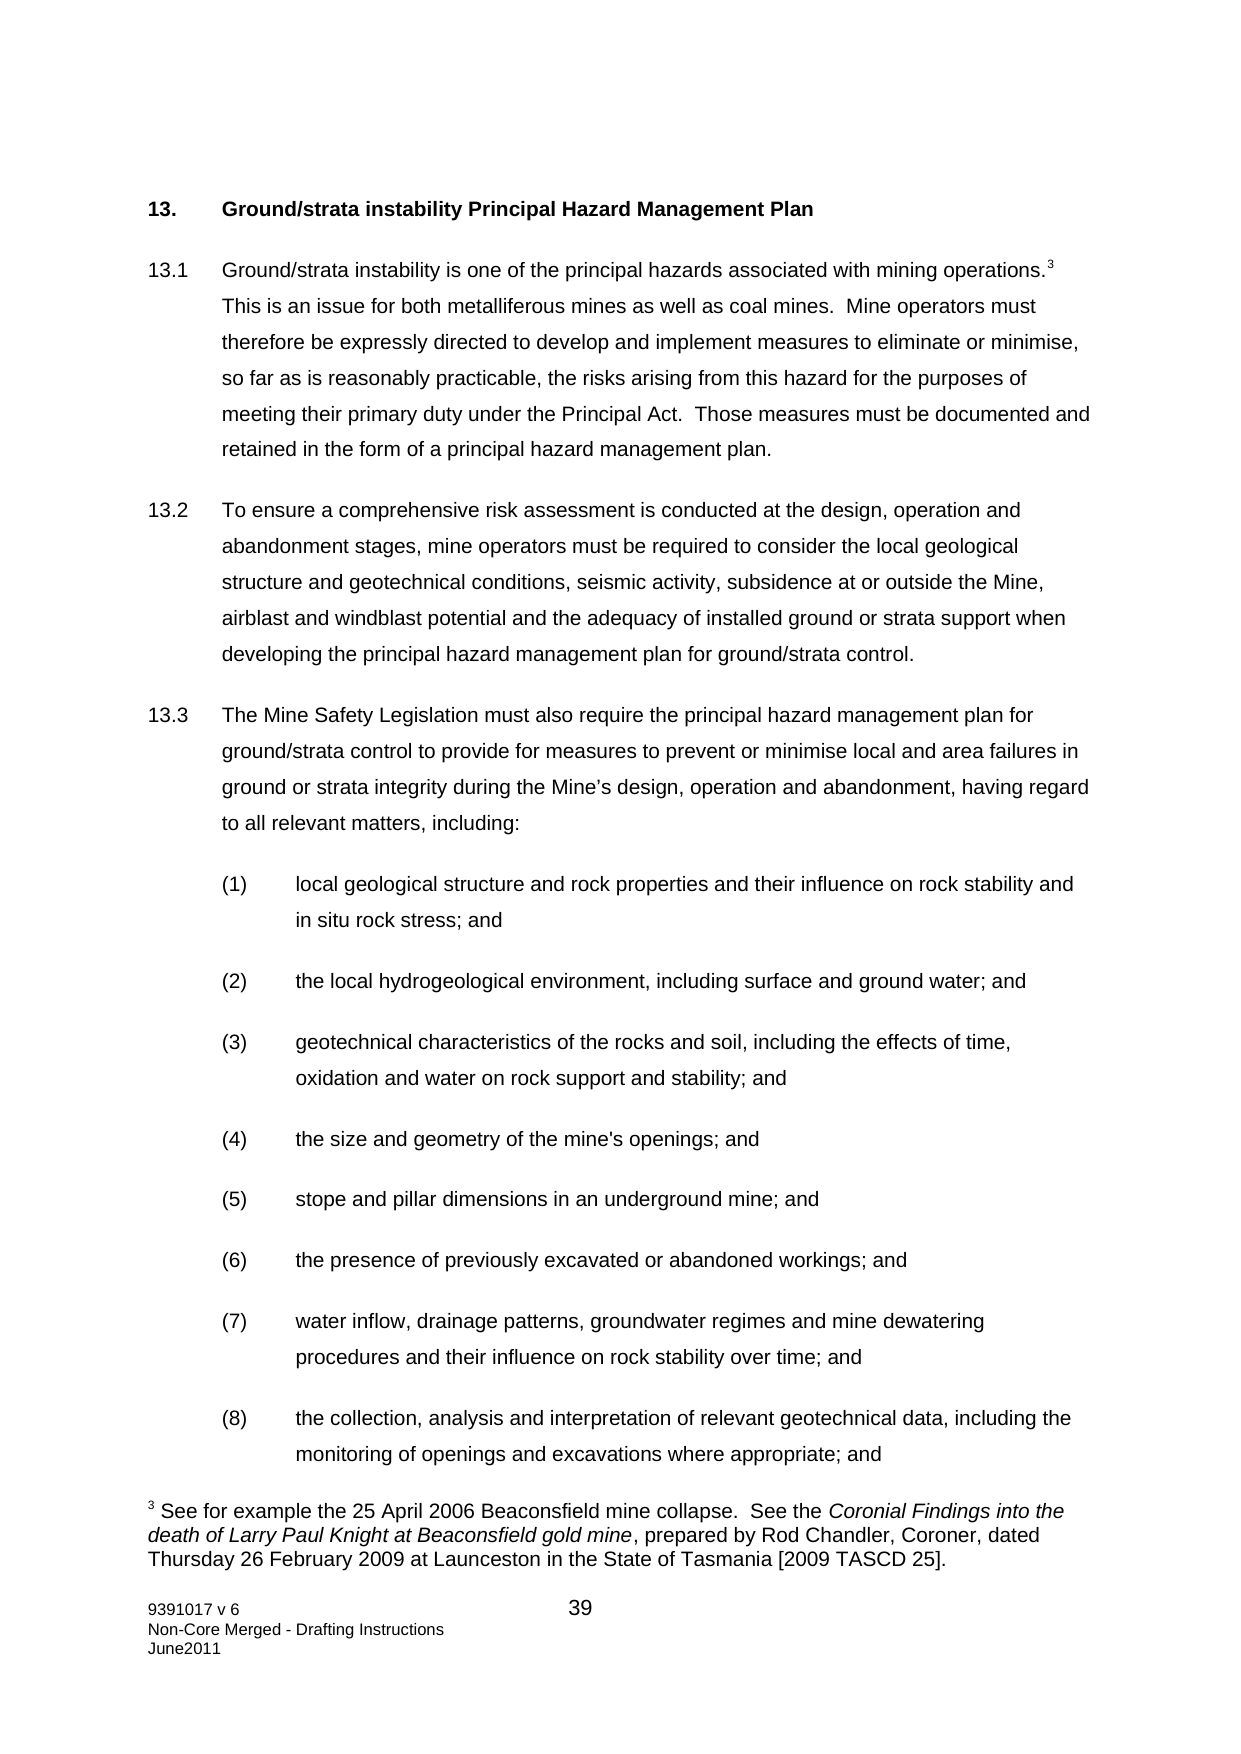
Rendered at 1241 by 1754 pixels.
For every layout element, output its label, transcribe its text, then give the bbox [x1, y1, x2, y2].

list Ground/strata instability Principal Hazard Management Plan [148, 197, 1092, 221]
list Ground/strata instability is one of the principal hazards associated with mining operations. This is an issue for both metalliferous mines as well as coal mines. Mine operators must therefore be expressly directed to develop and implement measures to eliminate or minimise, so far as is reasonably practicable, the risks arising from this hazard for the purposes of meeting their primary duty under the Principal Act. Those measures must be documented and retained in the form of a principal hazard management plan. [148, 258, 1092, 461]
list the local hydrogeological environment, including surface and ground water; and [222, 968, 1092, 992]
list the collection, analysis and interpretation of relevant geotechnical data, including the monitoring of openings and excavations where appropriate; and [222, 1406, 1092, 1466]
list water inflow, drainage patterns, groundwater regimes and mine dewatering procedures and their influence on rock stability over time; and [222, 1309, 1092, 1369]
list the size and geometry of the mine's openings; and [222, 1126, 1092, 1150]
list The Mine Safety Legislation must also require the principal hazard management plan for ground/strata control to provide for measures to prevent or minimise local and area failures in ground or strata integrity during the Mine’s design, operation and abandonment, having regard to all relevant matters, including: [148, 703, 1092, 835]
list stope and pillar dimensions in an underground mine; and [222, 1187, 1092, 1211]
list the presence of previously excavated or abandoned workings; and [222, 1248, 1092, 1272]
list To ensure a comprehensive risk assessment is conducted at the design, operation and abandonment stages, mine operators must be required to consider the local geological structure and geotechnical conditions, seismic activity, subsidence at or outside the Mine, airblast and windblast potential and the adequacy of installed ground or strata support when developing the principal hazard management plan for ground/strata control. [148, 498, 1092, 666]
list local geological structure and rock properties and their influence on rock stability and in situ rock stress; and [222, 872, 1092, 932]
list geotechnical characteristics of the rocks and soil, including the effects of time, oxidation and water on rock support and stability; and [222, 1029, 1092, 1089]
